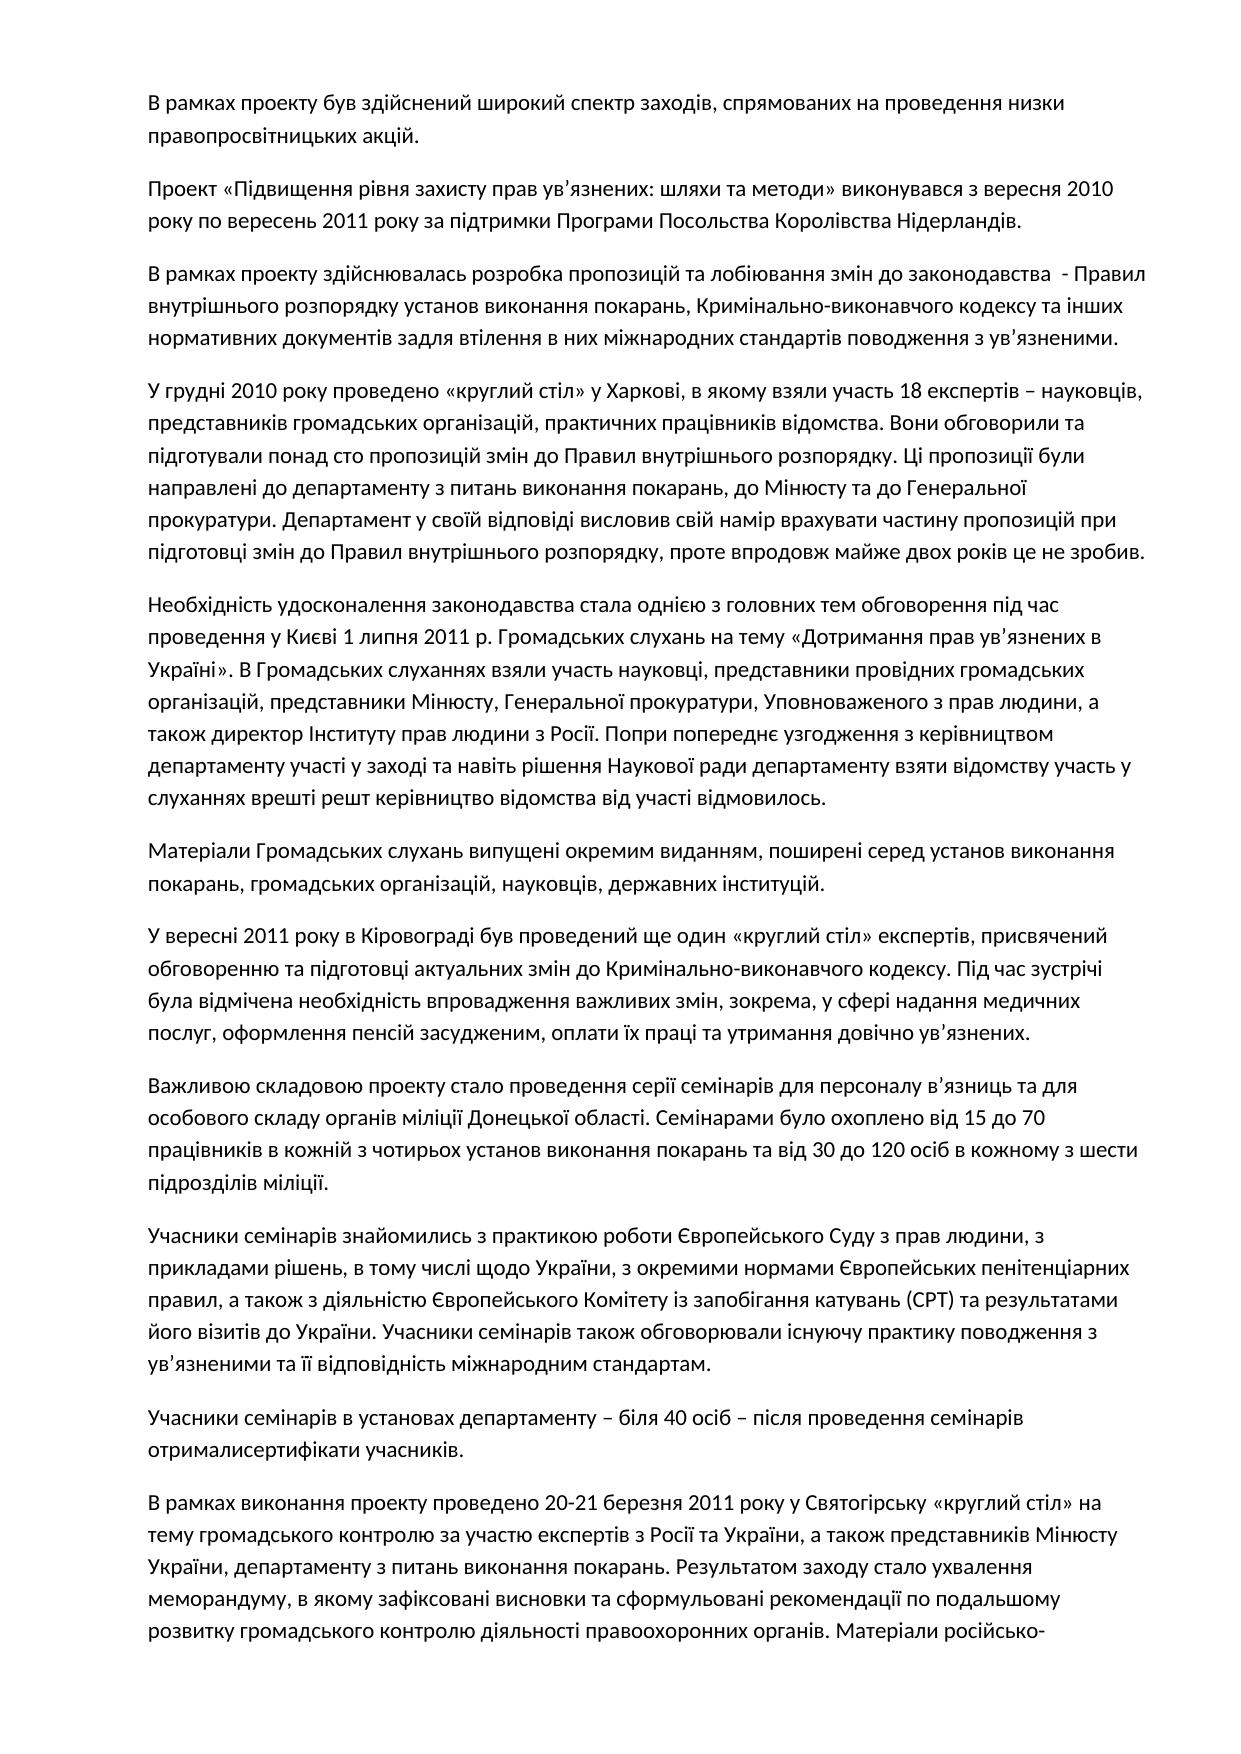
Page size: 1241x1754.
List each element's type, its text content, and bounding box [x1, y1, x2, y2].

text У вересні 2011 року в Кіровограді був проведений ще один «круглий стіл» експертів, присвячений обговоренню та підготовці актуальних змін до Кримінально-виконавчого кодексу. Під час зустрічі була відмічена необхідність впровадження важливих змін, зокрема, у сфері надання медичних послуг, оформлення пенсій засудженим, оплати їх праці та утримання довічно ув’язнених. [148, 922, 1152, 1046]
text Учасники семінарів в установах департаменту – біля 40 осіб – після проведення семінарів отрималисертифікати учасників. [148, 1403, 1152, 1463]
text Необхідність удосконалення законодавства стала однією з головних тем обговорення під час проведення у Києві 1 липня 2011 р. Громадських слухань на тему «Дотримання прав ув’язнених в Україні». В Громадських слуханнях взяли участь науковці, представники провідних громадських організацій, представники Мінюсту, Генеральної прокуратури, Уповноваженого з прав людини, а також директор Інституту прав людини з Росії. Попри попереднє узгодження з керівництвом департаменту участі у заході та навіть рішення Наукової ради департаменту взяти відомству участь у слуханнях врешті решт керівництво відомства від участі відмовилось. [148, 590, 1152, 811]
text У грудні 2010 року проведено «круглий стіл» у Харкові, в якому взяли участь 18 експертів – науковців, представників громадських організацій, практичних працівників відомства. Вони обговорили та підготували понад сто пропозицій змін до Правил внутрішнього розпорядку. Ці пропозиції були направлені до департаменту з питань виконання покарань, до Мінюсту та до Генеральної прокуратури. Департамент у своїй відповіді висловив свій намір врахувати частину пропозицій при підготовці змін до Правил внутрішнього розпорядку, проте впродовж майже двох років це не зробив. [148, 376, 1152, 565]
text Важливою складовою проекту стало проведення серії семінарів для персоналу в’язниць та для особового складу органів міліції Донецької області. Семінарами було охоплено від 15 до 70 працівників в кожній з чотирьох установ виконання покарань та від 30 до 120 осіб в кожному з шести підрозділів міліції. [148, 1071, 1152, 1196]
text В рамках проекту здійснювалась розробка пропозицій та лобіювання змін до законодавства - Правил внутрішнього розпорядку установ виконання покарань, Кримінально-виконавчого кодексу та інших нормативних документів задля втілення в них міжнародних стандартів поводження з ув’язненими. [148, 259, 1152, 351]
text Матеріали Громадських слухань випущені окремим виданням, поширені серед установ виконання покарань, громадських організацій, науковців, державних інституцій. [148, 836, 1152, 897]
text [148, 1488, 1152, 1644]
text Проект «Підвищення рівня захисту прав ув’язнених: шляхи та методи» виконувався з вересня 2010 року по вересень 2011 року за підтримки Програми Посольства Королівства Нідерландів. [148, 174, 1152, 234]
text Учасники семінарів знайомились з практикою роботи Європейського Суду з прав людини, з прикладами рішень, в тому числі щодо України, з окремими нормами Європейських пенітенціарних правил, а також з діяльністю Європейського Комітету із запобігання катувань (СРТ) та результатами його візитів до України. Учасники семінарів також обговорювали існуючу практику поводження з ув’язненими та її відповідність міжнародним стандартам. [148, 1221, 1152, 1378]
text В рамках проекту був здійснений широкий спектр заходів, спрямованих на проведення низки правопросвітницьких акцій. [148, 88, 1152, 149]
